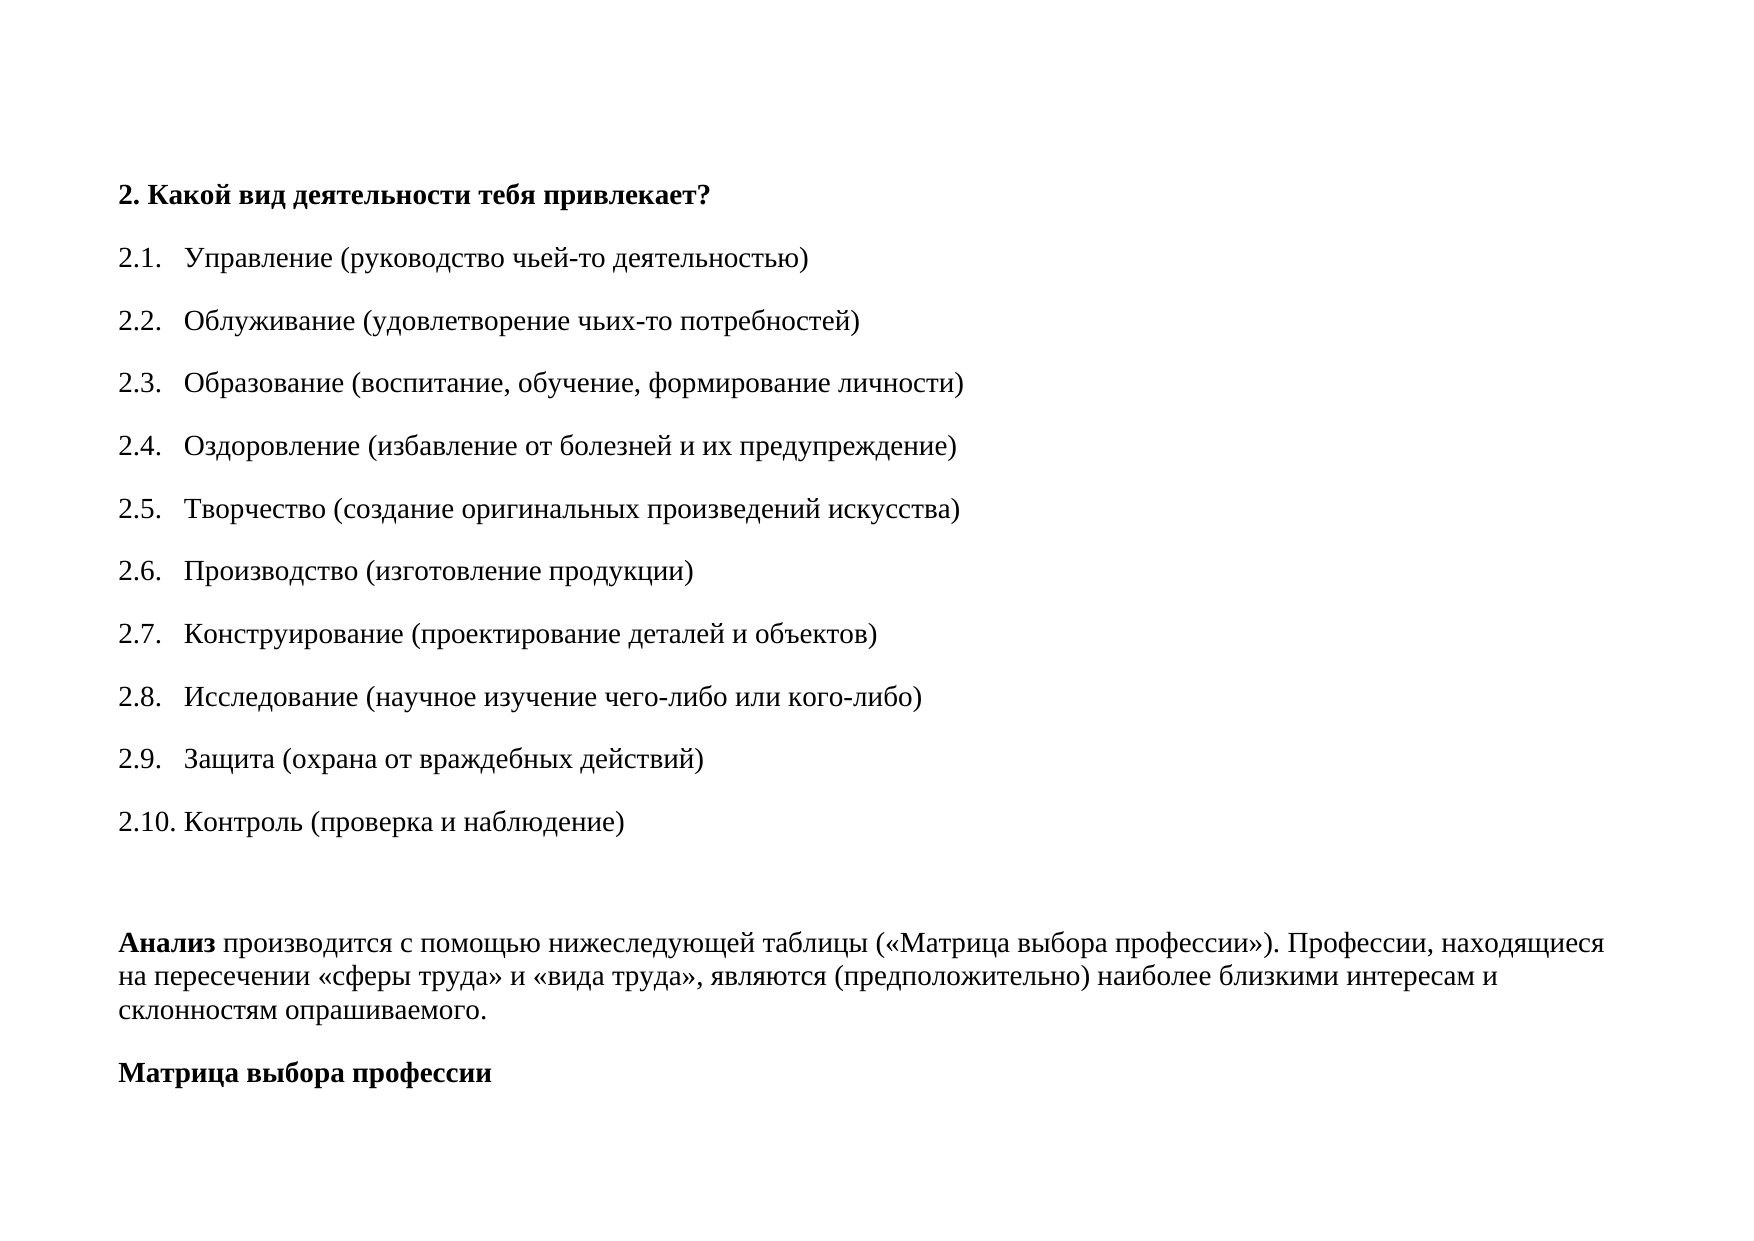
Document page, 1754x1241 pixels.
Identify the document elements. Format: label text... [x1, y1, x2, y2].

text 2.9. Защита (охрана от враждебных действий) [118, 742, 1636, 775]
text 2.4. Оздоровление (избавление от болезней и их предупреждение) [118, 428, 1636, 462]
text 2.10. Контроль (проверка и наблюдение) [118, 804, 1636, 838]
text 2.7. Конструирование (проектирование деталей и объектов) [118, 616, 1636, 650]
text Анализ производится с помощью нижеследующей таблицы («Матрица выбора профессии»). Профессии, находящиеся на пересечении «сферы труда» и «вида труда», являются (предположительно) наиболее близкими интересам и склонностям опрашиваемого. [118, 925, 1636, 1026]
text 2.3. Образование (воспитание, обучение, формирование личности) [118, 365, 1636, 399]
text Матрица выбора профессии [118, 1055, 1636, 1088]
text 2.8. Исследование (научное изучение чего-либо или кого-либо) [118, 679, 1636, 712]
text 2.2. Облуживание (удовлетворение чьих-то потребностей) [118, 303, 1636, 336]
text 2.6. Производство (изготовление продукции) [118, 553, 1636, 587]
text 2.1. Управление (руководство чьей-то деятельностью) [118, 240, 1636, 273]
text 2. Какой вид деятельности тебя привлекает? [118, 177, 1636, 211]
text 2.5. Творчество (создание оригинальных произведений искусства) [118, 491, 1636, 524]
